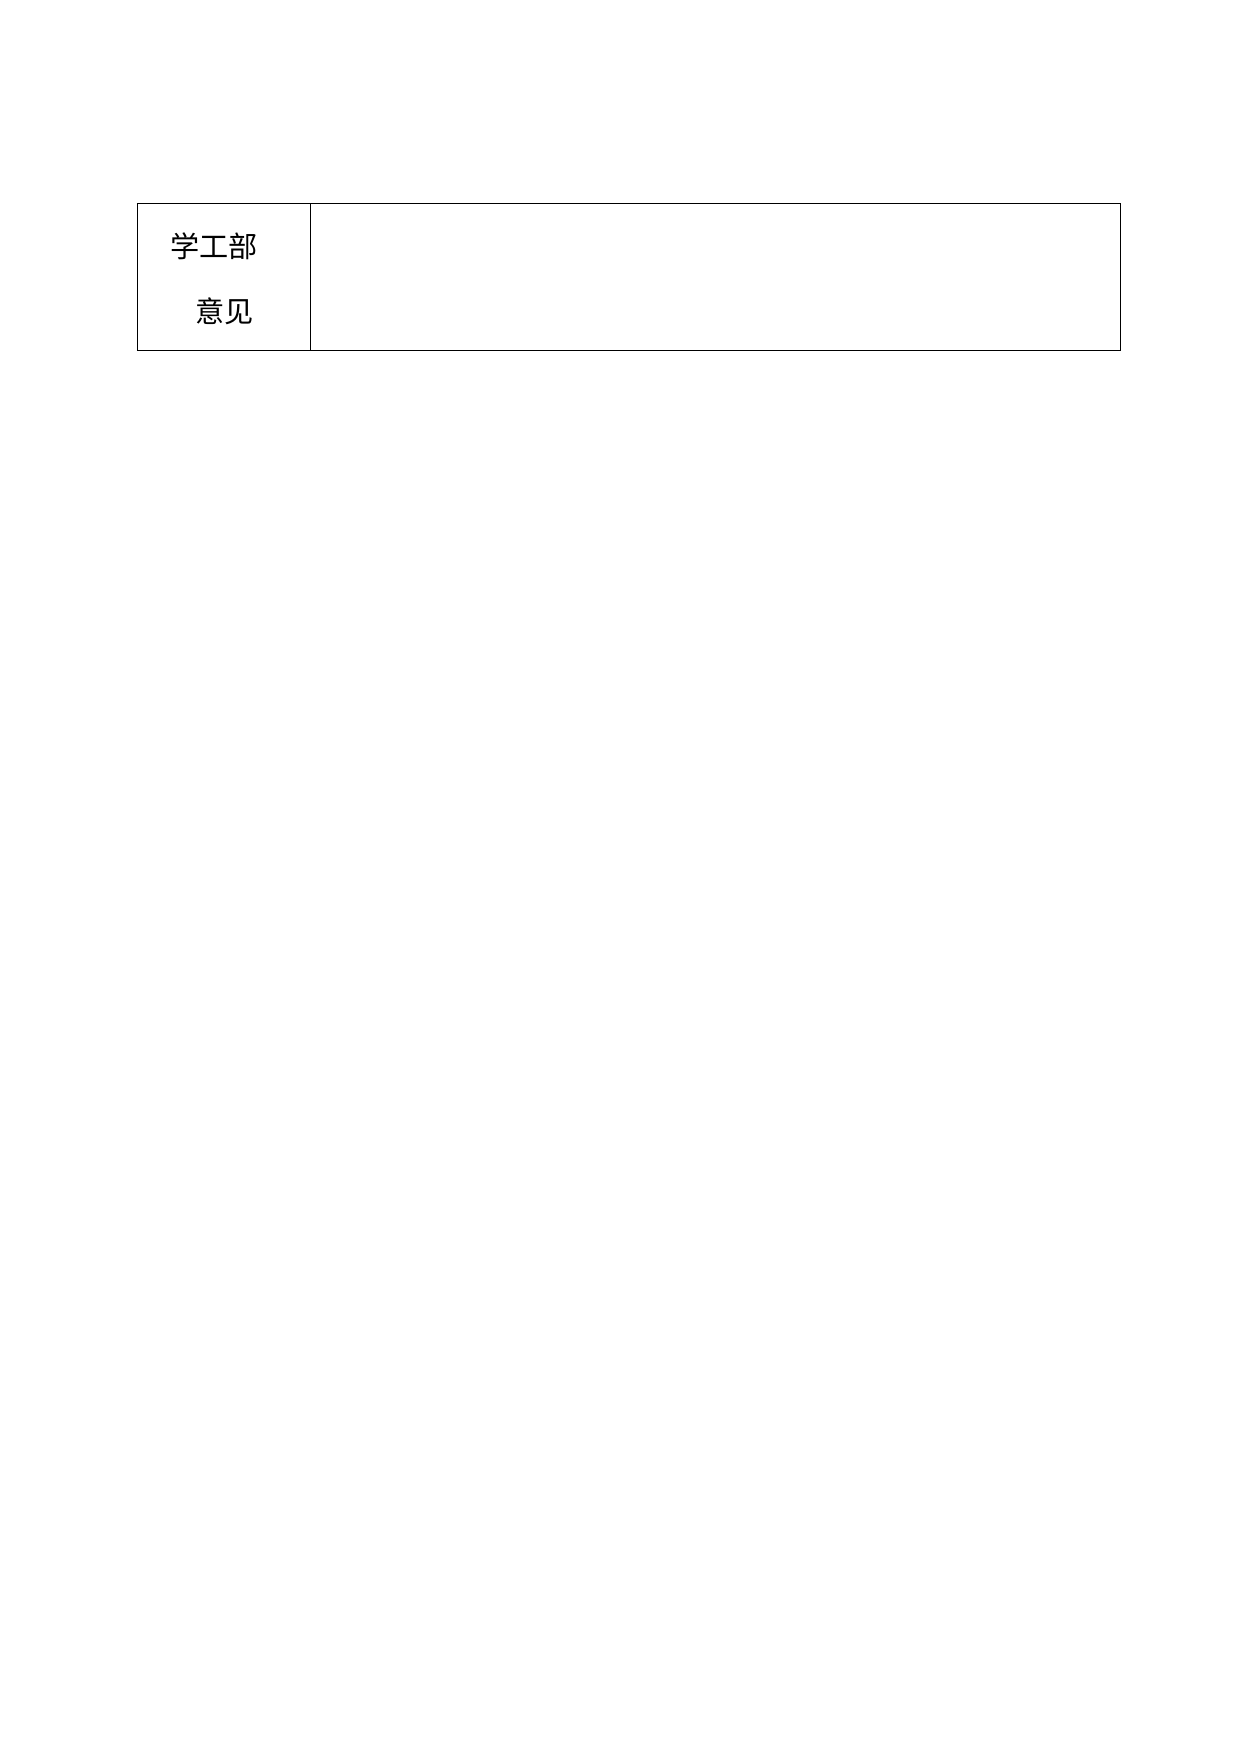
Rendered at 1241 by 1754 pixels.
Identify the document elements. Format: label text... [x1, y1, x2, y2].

table_cell 学工部 意见 [138, 204, 310, 350]
table_cell [311, 204, 1120, 350]
